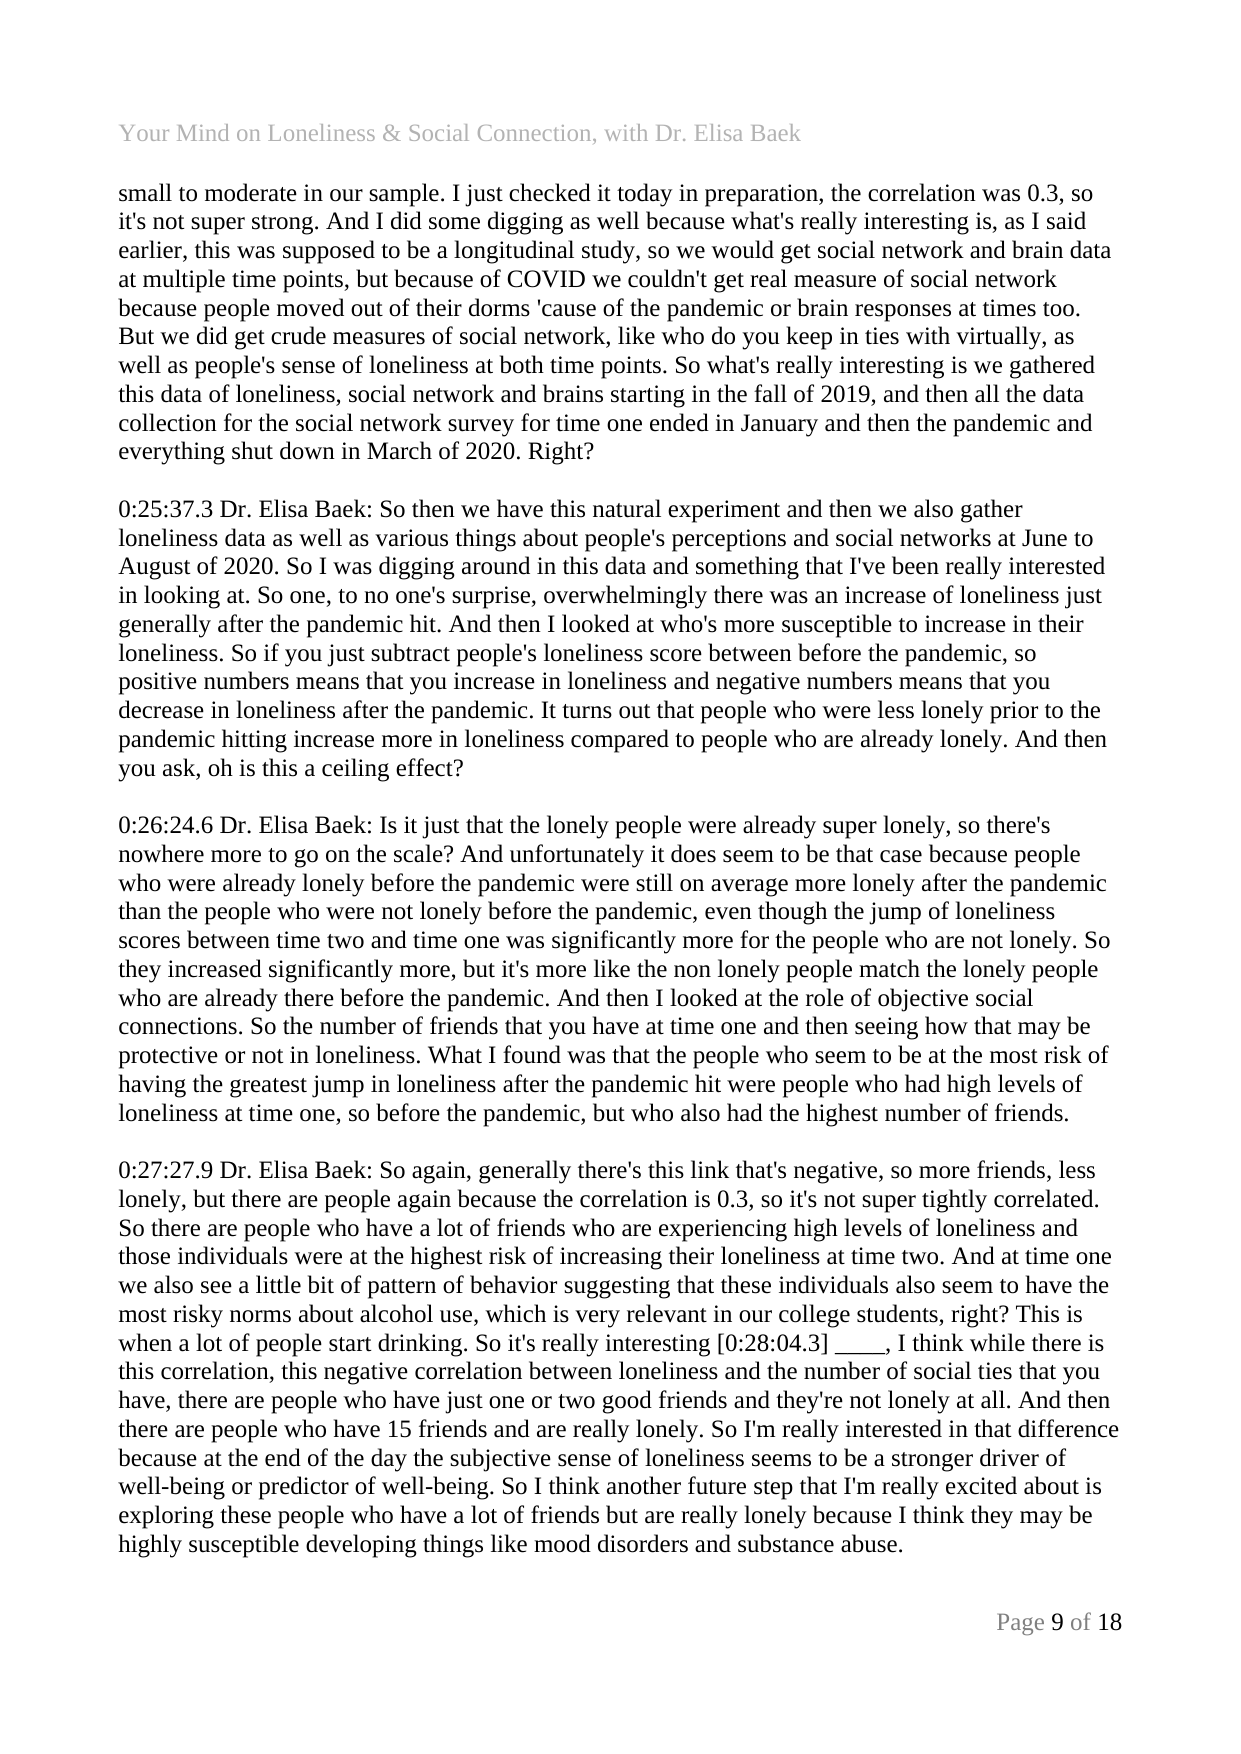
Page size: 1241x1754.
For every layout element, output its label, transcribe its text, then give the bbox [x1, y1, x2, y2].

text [118, 178, 1122, 465]
text 0:27:27.9 Dr. Elisa Baek: So again, generally there's this link that's negative, so more friends, less lonely, but there are people again because the correlation is 0.3, so it's not super tightly correlated. So there are people who have a lot of friends who are experiencing high levels of loneliness and those individuals were at the highest risk of increasing their loneliness at time two. And at time one we also see a little bit of pattern of behavior suggesting that these individuals also seem to have the most risky norms about alcohol use, which is very relevant in our college students, right? This is when a lot of people start drinking. So it's really interesting [0:28:04.3] ____, I think while there is this correlation, this negative correlation between loneliness and the number of social ties that you have, there are people who have just one or two good friends and they're not lonely at all. And then there are people who have 15 friends and are really lonely. So I'm really interested in that difference because at the end of the day the subjective sense of loneliness seems to be a stronger driver of well-being or predictor of well-being. So I think another future step that I'm really excited about is exploring these people who have a lot of friends but are really lonely because I think they may be highly susceptible developing things like mood disorders and substance abuse. [118, 1155, 1122, 1558]
text 0:26:24.6 Dr. Elisa Baek: Is it just that the lonely people were already super lonely, so there's nowhere more to go on the scale? And unfortunately it does seem to be that case because people who were already lonely before the pandemic were still on average more lonely after the pandemic than the people who were not lonely before the pandemic, even though the jump of loneliness scores between time two and time one was significantly more for the people who are not lonely. So they increased significantly more, but it's more like the non lonely people match the lonely people who are already there before the pandemic. And then I looked at the role of objective social connections. So the number of friends that you have at time one and then seeing how that may be protective or not in loneliness. What I found was that the people who seem to be at the most risk of having the greatest jump in loneliness after the pandemic hit were people who had high levels of loneliness at time one, so before the pandemic, but who also had the highest number of friends. [118, 810, 1122, 1126]
text 0:25:37.3 Dr. Elisa Baek: So then we have this natural experiment and then we also gather loneliness data as well as various things about people's perceptions and social networks at June to August of 2020. So I was digging around in this data and something that I've been really interested in looking at. So one, to no one's surprise, overwhelmingly there was an increase of loneliness just generally after the pandemic hit. And then I looked at who's more susceptible to increase in their loneliness. So if you just subtract people's loneliness score between before the pandemic, so positive numbers means that you increase in loneliness and negative numbers means that you decrease in loneliness after the pandemic. It turns out that people who were less lonely prior to the pandemic hitting increase more in loneliness compared to people who are already lonely. And then you ask, oh is this a ceiling effect? [118, 494, 1122, 781]
